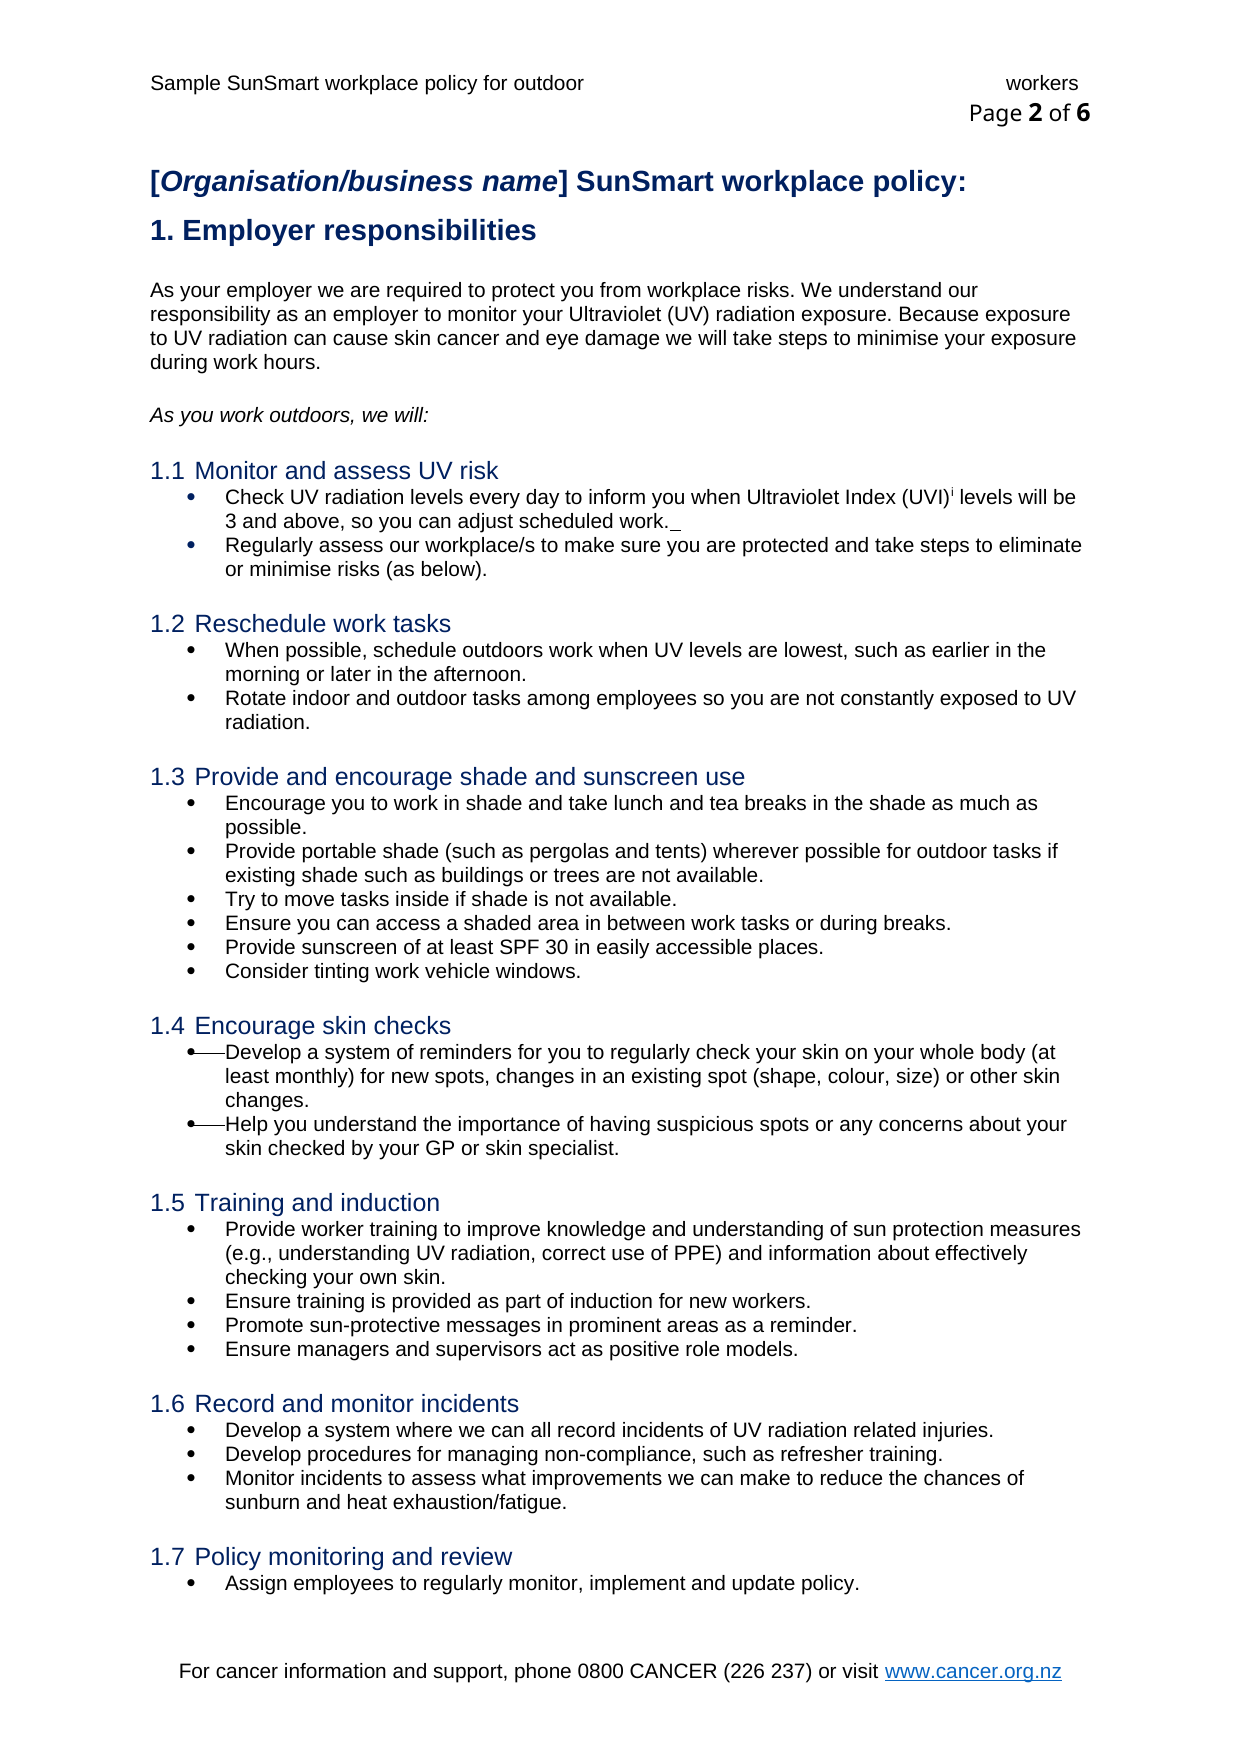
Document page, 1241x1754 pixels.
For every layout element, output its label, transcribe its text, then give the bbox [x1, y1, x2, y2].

list Ensure you can access a shaded area in between work tasks or during breaks. [187, 911, 1090, 935]
list Policy monitoring and review [150, 1542, 1090, 1570]
list Training and induction [150, 1188, 1090, 1217]
list Encourage skin checks [150, 1011, 1090, 1040]
list Develop a system of reminders for you to regularly check your skin on your whole body (at least monthly) for new spots, changes in an existing spot (shape, colour, size) or other skin changes. [187, 1040, 1090, 1112]
subtitle [Organisation/business name] SunSmart workplace policy: [150, 164, 1090, 198]
list Try to move tasks inside if shade is not available. [187, 887, 1090, 911]
list Provide sunscreen of at least SPF 30 in easily accessible places. [187, 935, 1090, 959]
text 1. Employer responsibilities [150, 213, 1090, 246]
list Ensure managers and supervisors act as positive role models. [187, 1337, 1090, 1389]
list Encourage you to work in shade and take lunch and tea breaks in the shade as much as possible. [187, 791, 1090, 839]
list Assign employees to regularly monitor, implement and update policy. [187, 1570, 1090, 1594]
list Develop a system where we can all record incidents of UV radiation related injuries. [187, 1417, 1090, 1442]
list Reschedule work tasks [150, 609, 1090, 638]
list Provide portable shade (such as pergolas and tents) wherever possible for outdoor tasks if existing shade such as buildings or trees are not available. [187, 839, 1090, 887]
list When possible, schedule outdoors work when UV levels are lowest, such as earlier in the morning or later in the afternoon. [187, 638, 1090, 686]
list Rotate indoor and outdoor tasks among employees so you are not constantly exposed to UV radiation. [187, 686, 1090, 762]
list Provide worker training to improve knowledge and understanding of sun protection measures (e.g., understanding UV radiation, correct use of PPE) and information about effectively checking your own skin. [187, 1217, 1090, 1288]
list Record and monitor incidents [150, 1389, 1090, 1417]
list Regularly assess our workplace/s to make sure you are protected and take steps to eliminate or minimise risks (as below). [187, 533, 1090, 609]
list Check UV radiation levels every day to inform you when Ultraviolet Index (UVI) levels will be 3 and above, so you can adjust scheduled work. [187, 485, 1090, 533]
text As you work outdoors, we will: [150, 403, 1090, 427]
list Monitor incidents to assess what improvements we can make to reduce the chances of sunburn and heat exhaustion/fatigue. [187, 1466, 1090, 1542]
list Monitor and assess UV risk [150, 456, 1090, 485]
list Consider tinting work vehicle windows. [187, 959, 1090, 1011]
list Promote sun-protective messages in prominent areas as a reminder. [187, 1313, 1090, 1337]
text As your employer we are required to protect you from workplace risks. We understand our responsibility as an employer to monitor your Ultraviolet (UV) radiation exposure. Because exposure to UV radiation can cause skin cancer and eye damage we will take steps to minimise your exposure during work hours. [150, 278, 1090, 374]
list Develop procedures for managing non-compliance, such as refresher training. [187, 1442, 1090, 1466]
list Provide and encourage shade and sunscreen use [150, 762, 1090, 791]
list Ensure training is provided as part of induction for new workers. [187, 1288, 1090, 1313]
list Help you understand the importance of having suspicious spots or any concerns about your skin checked by your GP or skin specialist. [187, 1112, 1090, 1188]
